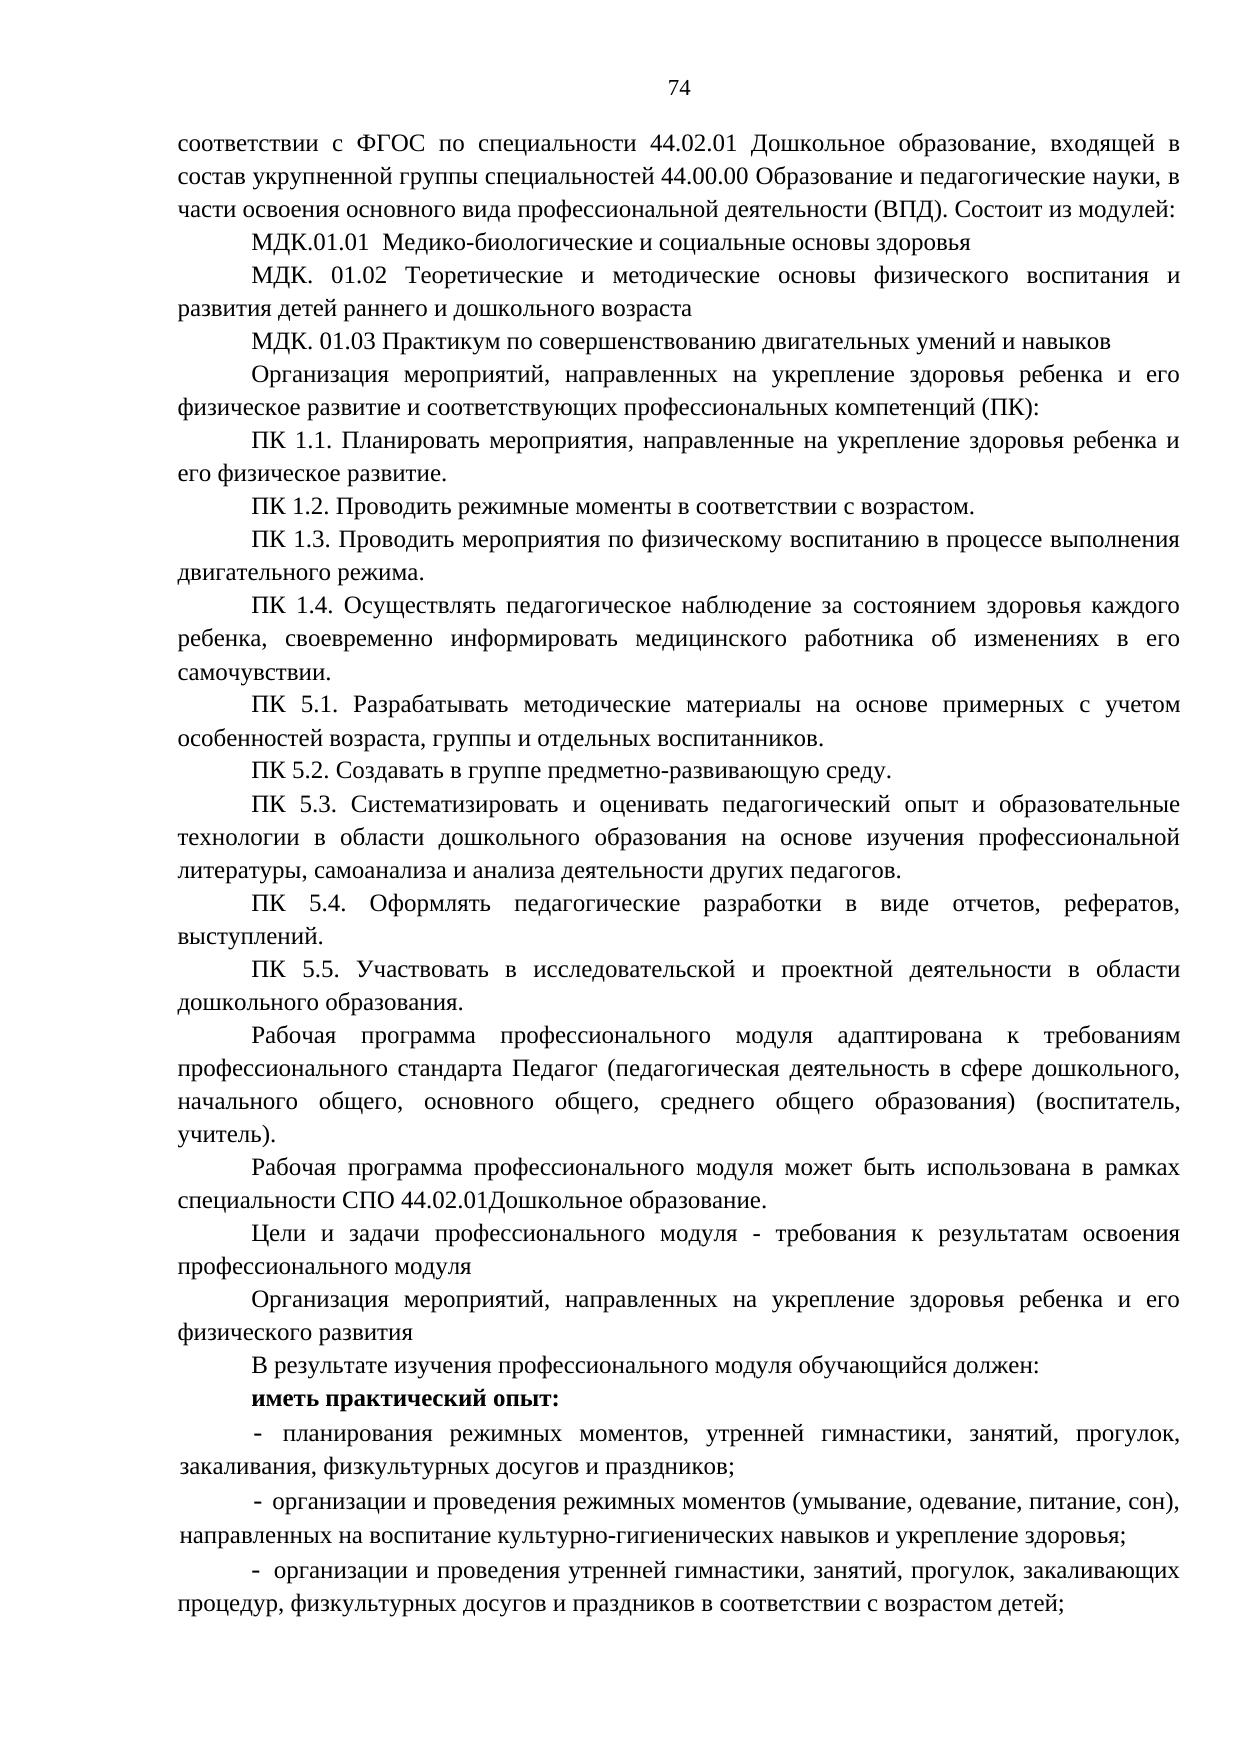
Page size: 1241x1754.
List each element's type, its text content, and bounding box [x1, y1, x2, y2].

list организации и проведения режимных моментов (умывание, одевание, питание, сон), направленных на воспитание культурно-гигиенических навыков и укрепление здоровья; [179, 1484, 1181, 1549]
list организации и проведения утренней гимнастики, занятий, прогулок, закаливающих процедур, физкультурных досугов и праздников в соответствии с возрастом детей; [177, 1553, 1181, 1617]
text Рабочая программа профессионального модуля адаптирована к требованиям профессионального стандарта Педагог (педагогическая деятельность в сфере дошкольного, начального общего, основного общего, среднего общего образования) (воспитатель, учитель). [177, 1020, 1181, 1148]
text В результате изучения профессионального модуля обучающийся должен: [177, 1350, 1181, 1379]
list планирования режимных моментов, утренней гимнастики, занятий, прогулок, закаливания, физкультурных досугов и праздников; [179, 1416, 1181, 1480]
text МДК. 01.03 Практикум по совершенствованию двигательных умений и навыков [177, 326, 1181, 355]
text ПК 5.4. Оформлять педагогические разработки в виде отчетов, рефератов, выступлений. [177, 888, 1181, 949]
text ПК 1.3. Проводить мероприятия по физическому воспитанию в процессе выполнения двигательного режима. [177, 524, 1181, 586]
text ПК 5.3. Систематизировать и оценивать педагогический опыт и образовательные технологии в области дошкольного образования на основе изучения профессиональной литературы, самоанализа и анализа деятельности других педагогов. [177, 789, 1181, 883]
text ПК 5.1. Разрабатывать методические материалы на основе примерных с учетом особенностей возраста, группы и отдельных воспитанников. [177, 689, 1181, 751]
text Цели и задачи профессионального модуля - требования к результатам освоения профессионального модуля [177, 1218, 1181, 1280]
text МДК. 01.02 Теоретические и методические основы физического воспитания и развития детей раннего и дошкольного возраста [177, 260, 1181, 322]
text ПК 5.2. Создавать в группе предметно-развивающую среду. [177, 756, 1181, 784]
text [177, 128, 1181, 223]
text Рабочая программа профессионального модуля может быть использована в рамках специальности СПО 44.02.01Дошкольное образование. [177, 1152, 1181, 1214]
text Организация мероприятий, направленных на укрепление здоровья ребенка и его физическое развитие и соответствующих профессиональных компетенций (ПК): [177, 359, 1181, 421]
text ПК 1.2. Проводить режимные моменты в соответствии с возрастом. [177, 491, 1181, 520]
text ПК 1.4. Осуществлять педагогическое наблюдение за состоянием здоровья каждого ребенка, своевременно информировать медицинского работника об изменениях в его самочувствии. [177, 591, 1181, 685]
text Организация мероприятий, направленных на укрепление здоровья ребенка и его физического развития [177, 1284, 1181, 1346]
text ПК 1.1. Планировать мероприятия, направленные на укрепление здоровья ребенка и его физическое развитие. [177, 425, 1181, 487]
text МДК.01.01 Медико-биологические и социальные основы здоровья [177, 227, 1181, 256]
text ПК 5.5. Участвовать в исследовательской и проектной деятельности в области дошкольного образования. [177, 954, 1181, 1016]
text иметь практический опыт: [177, 1383, 1181, 1412]
